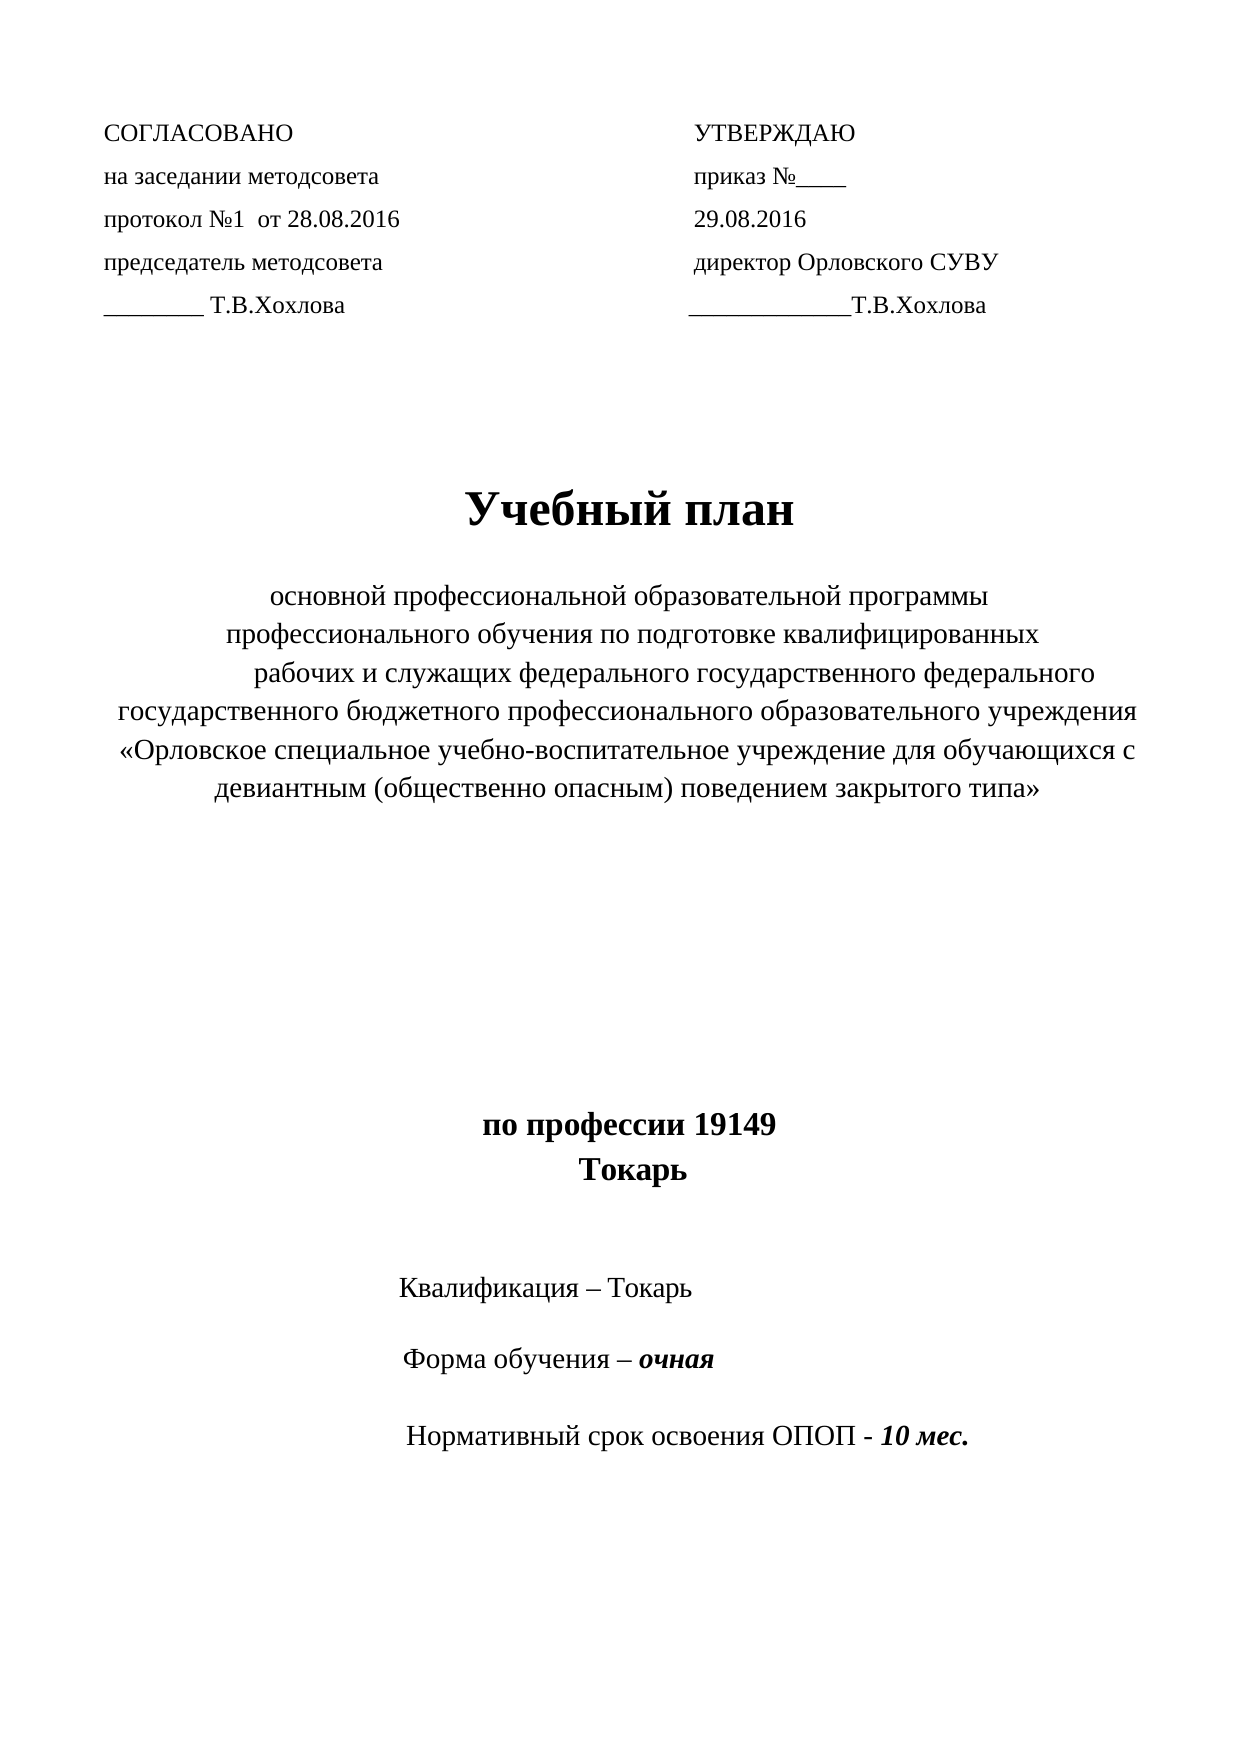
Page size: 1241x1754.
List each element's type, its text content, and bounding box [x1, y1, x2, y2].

text рабочих и служащих федерального государственного федерального государственного бюджетного профессионального образовательного учреждения «Орловское специальное учебно-воспитательное учреждение для обучающихся с девиантным (общественно опасным) поведением закрытого типа» [103, 655, 1152, 807]
text по профессии 19149 [103, 1105, 1155, 1143]
text Токарь [103, 1149, 1155, 1187]
text СОГЛАСОВАНО УТВЕРЖДАЮ [103, 118, 1152, 147]
text Форма обучения – очная [103, 1341, 1156, 1374]
text председатель методсовета директор Орловского СУВУ [103, 247, 1152, 276]
text Квалификация – Токарь [325, 1270, 1152, 1303]
text основной профессиональной образовательной программы [103, 578, 1154, 611]
text ________ Т.В.Хохлова _____________Т.В.Хохлова [103, 291, 1152, 319]
text Нормативный срок освоения ОПОП - 10 мес. [103, 1418, 1156, 1452]
text на заседании методсовета приказ №____ [103, 161, 1152, 190]
text профессионального обучения по подготовке квалифицированных [103, 616, 1154, 650]
text протокол №1 от 28.08.2016 29.08.2016 [103, 204, 1152, 233]
text Учебный план [103, 479, 1155, 536]
